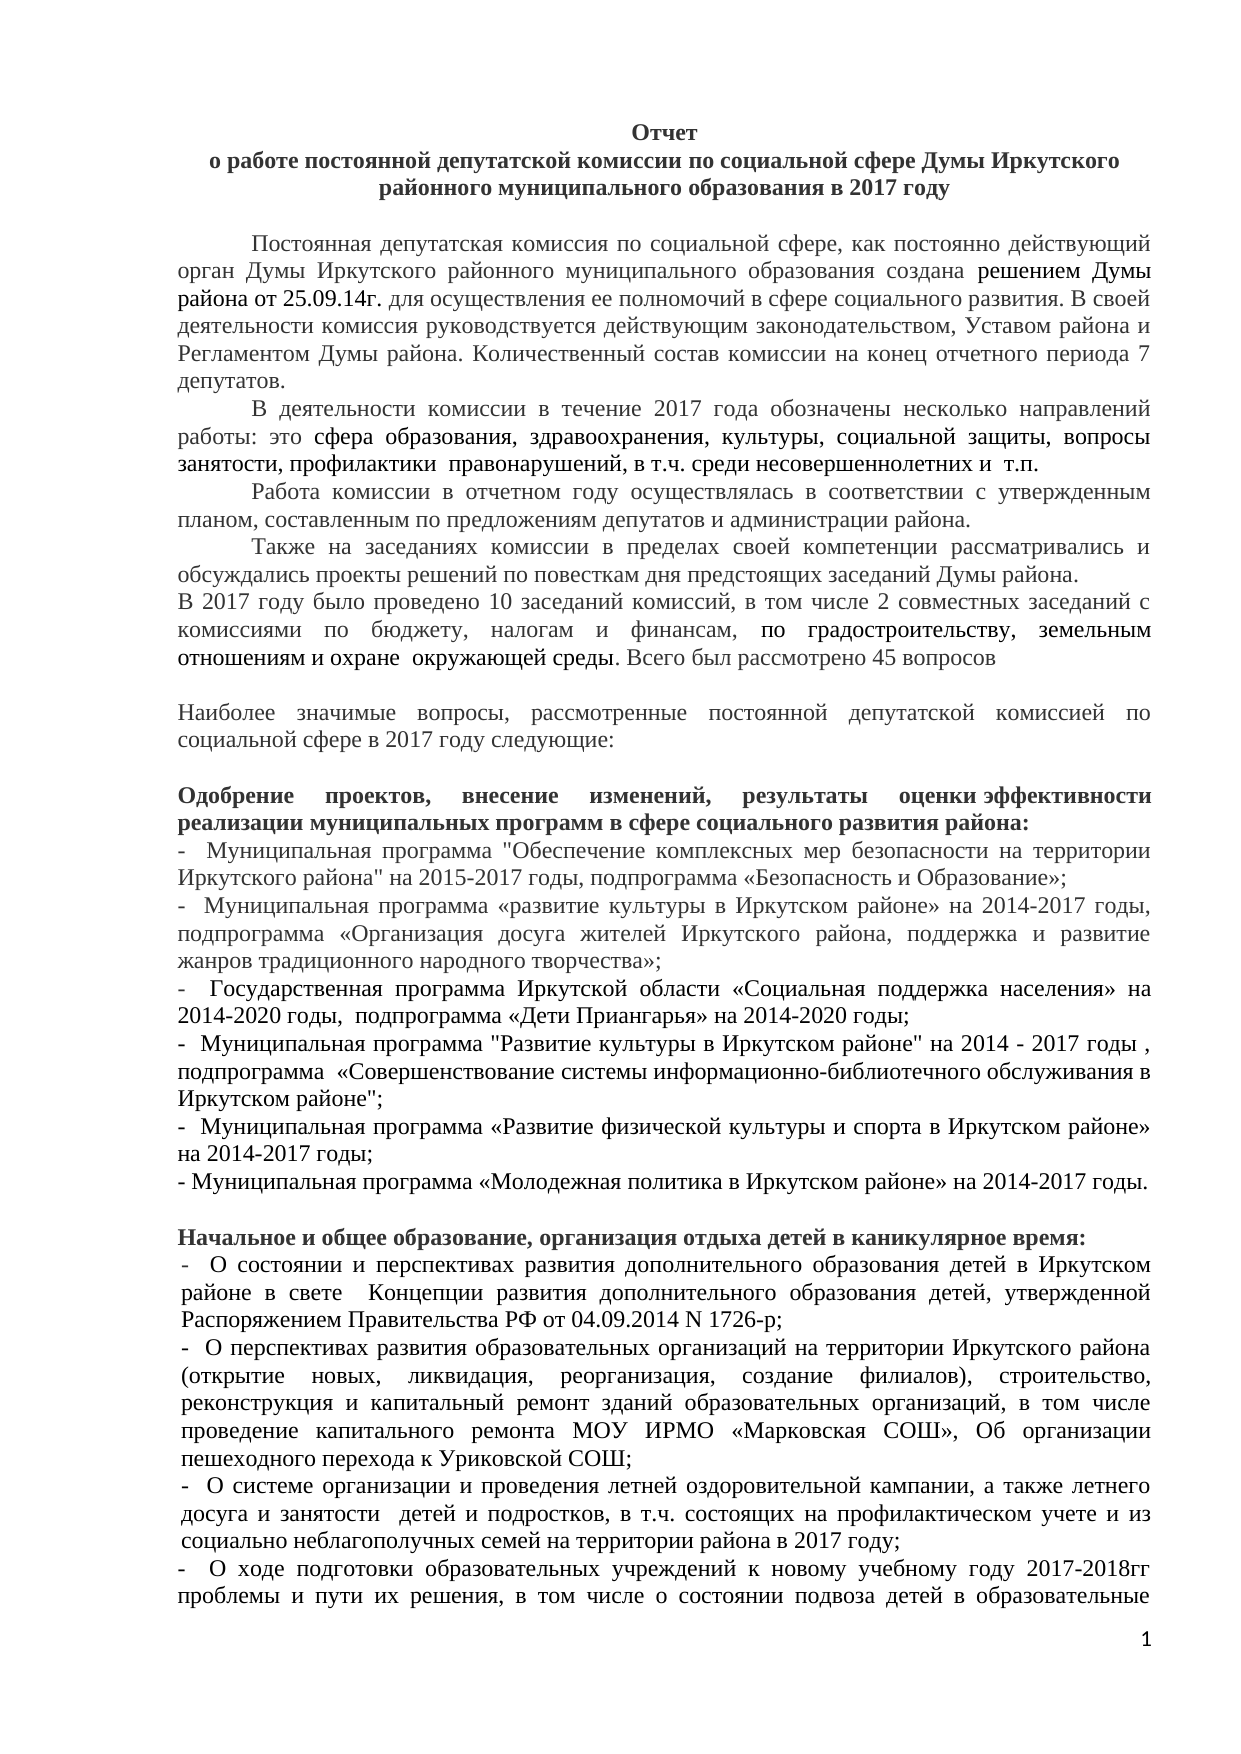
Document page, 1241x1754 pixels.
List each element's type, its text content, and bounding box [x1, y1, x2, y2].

text Одобрение проектов, внесение изменений, результаты оценки эффективности реализации муниципальных программ в сфере социального развития района: [177, 781, 1152, 836]
text - О системе организации и проведения летней оздоровительной кампании, а также летнего досуга и занятости детей и подростков, в т.ч. состоящих на профилактическом учете и из социально неблагополучных семей на территории района в 2017 году; [181, 1471, 1152, 1554]
text Также на заседаниях комиссии в пределах своей компетенции рассматривались и обсуждались проекты решений по повесткам дня предстоящих заседаний Думы района. [177, 532, 1152, 587]
text Отчет [177, 118, 1152, 146]
text о работе постоянной депутатской комиссии по социальной сфере Думы Иркутского районного муниципального образования в 2017 году [177, 146, 1152, 201]
text В деятельности комиссии в течение 2017 года обозначены несколько направлений работы: это сфера образования, здравоохранения, культуры, социальной защиты, вопросы занятости, профилактики правонарушений, в т.ч. среди несовершеннолетних и т.п. [177, 394, 1152, 477]
text - Муниципальная программа "Обеспечение комплексных мер безопасности на территории Иркутского района" на 2015-2017 годы, подпрограмма «Безопасность и Образование»; [177, 836, 1152, 891]
text - Муниципальная программа «Развитие физической культуры и спорта в Иркутском районе» на 2014-2017 годы; [177, 1112, 1152, 1167]
text Начальное и общее образование, организация отдыха детей в каникулярное время: [177, 1223, 1152, 1250]
text - О перспективах развития образовательных организаций на территории Иркутского района (открытие новых, ликвидация, реорганизация, создание филиалов), строительство, реконструкция и капитальный ремонт зданий образовательных организаций, в том числе проведение капитального ремонта МОУ ИРМО «Марковская СОШ», Об организации пешеходного перехода к Уриковской СОШ; [181, 1333, 1152, 1471]
text - Муниципальная программа "Развитие культуры в Иркутском районе" на 2014 - 2017 годы , подпрограмма «Совершенствование системы информационно-библиотечного обслуживания в Иркутском районе"; [177, 1029, 1152, 1112]
text - Муниципальная программа «Молодежная политика в Иркутском районе» на 2014-2017 годы. [177, 1167, 1152, 1195]
text Постоянная депутатская комиссия по социальной сфере, как постоянно действующий орган Думы Иркутского районного муниципального образования создана решением Думы района от 25.09.14г. для осуществления ее полномочий в сфере социального развития. В своей деятельности комиссия руководствуется действующим законодательством, Уставом района и Регламентом Думы района. Количественный состав комиссии на конец отчетного периода 7 депутатов. [177, 228, 1152, 394]
text Наиболее значимые вопросы, рассмотренные постоянной депутатской комиссией по социальной сфере в 2017 году следующие: [177, 698, 1152, 753]
text Работа комиссии в отчетном году осуществлялась в соответствии с утвержденным планом, составленным по предложениям депутатов и администрации района. [177, 477, 1152, 532]
text В 2017 году было проведено 10 заседаний комиссий, в том числе 2 совместных заседаний с комиссиями по бюджету, налогам и финансам, по градостроительству, земельным отношениям и охране окружающей среды. Всего был рассмотрено 45 вопросов [177, 587, 1152, 670]
text - Государственная программа Иркутской области «Социальная поддержка населения» на 2014-2020 годы, подпрограмма «Дети Приангарья» на 2014-2020 годы; [177, 974, 1152, 1029]
text - Муниципальная программа «развитие культуры в Иркутском районе» на 2014-2017 годы, подпрограмма «Организация досуга жителей Иркутского района, поддержка и развитие жанров традиционного народного творчества»; [177, 891, 1152, 974]
text - О состоянии и перспективах развития дополнительного образования детей в Иркутском районе в свете Концепции развития дополнительного образования детей, утвержденной Распоряжением Правительства РФ от 04.09.2014 N 1726-р; [181, 1250, 1152, 1333]
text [177, 1554, 1152, 1609]
